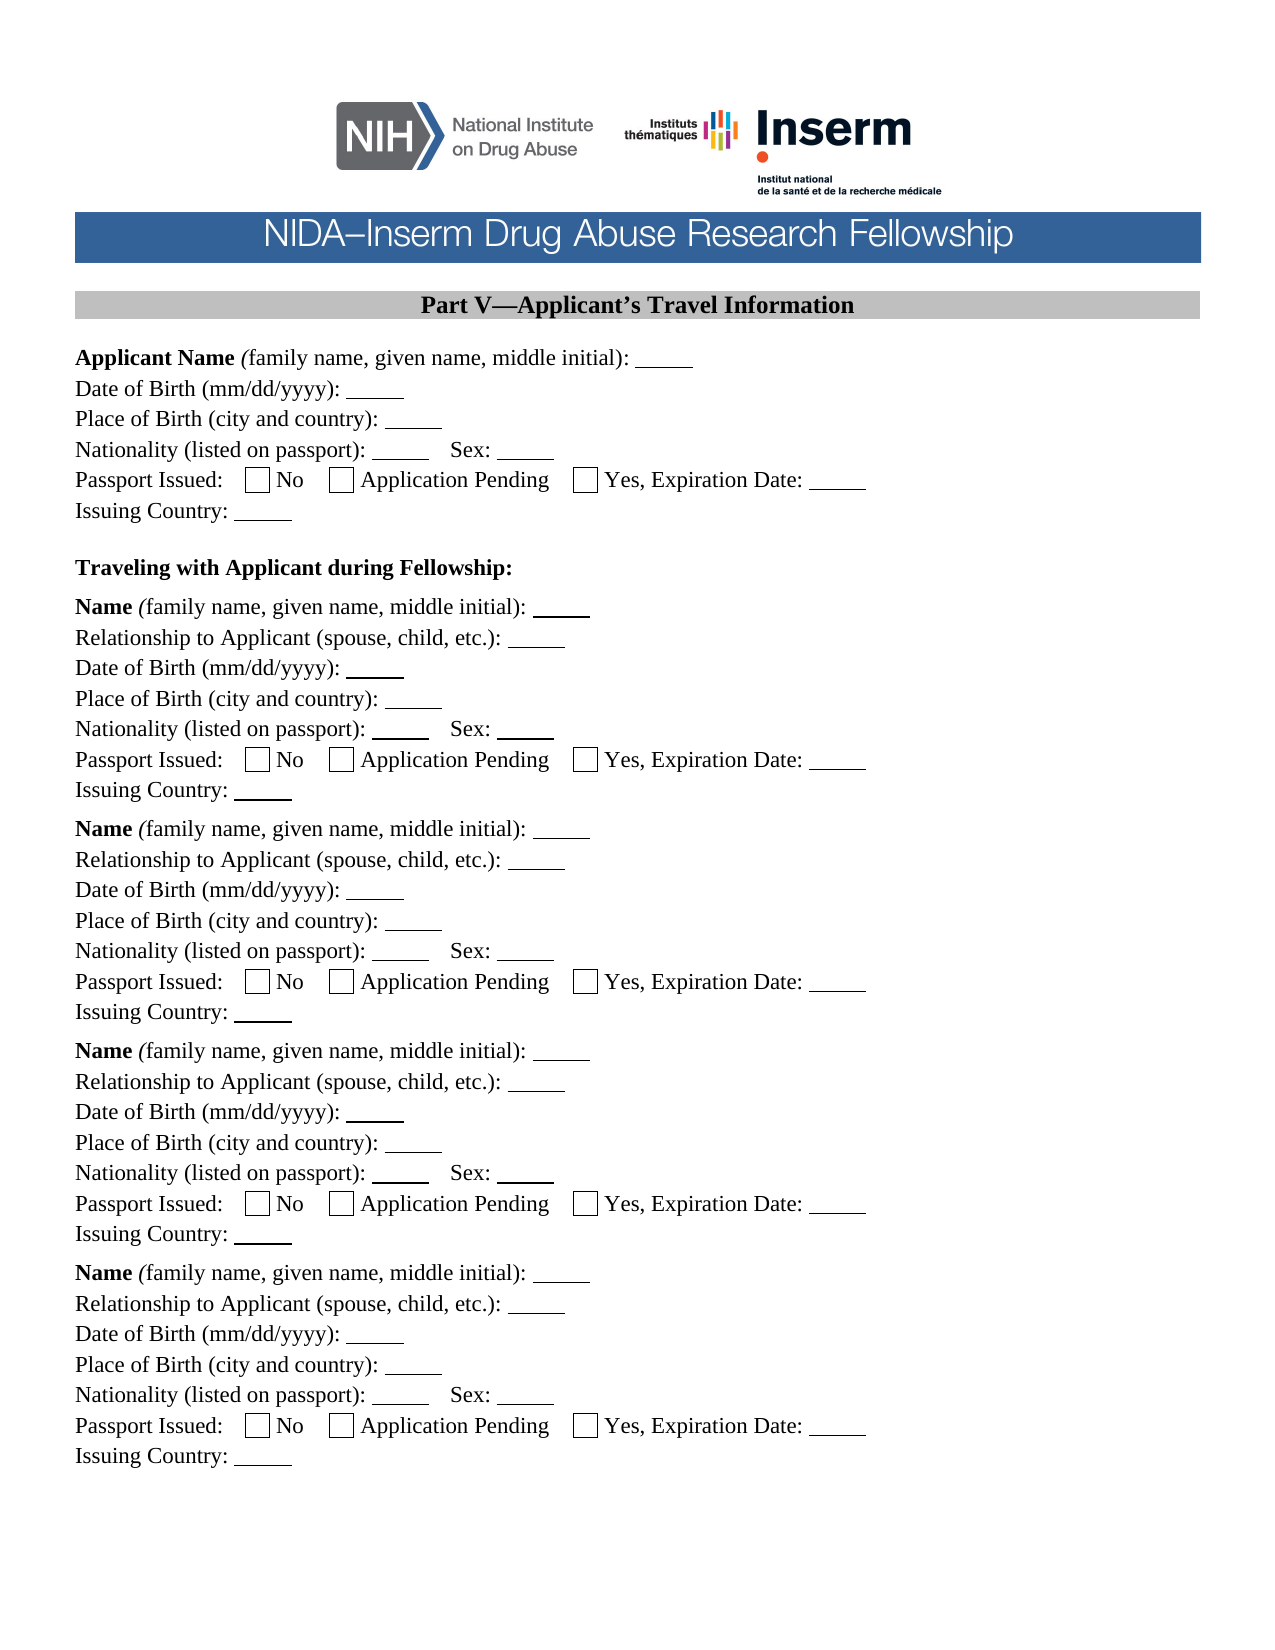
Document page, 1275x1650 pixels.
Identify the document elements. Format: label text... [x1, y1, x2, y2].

text Name (family name, given name, middle initial): [75, 1037, 1200, 1064]
text Name (family name, given name, middle initial): [75, 1259, 1200, 1286]
text Place of Birth (city and country): [75, 405, 1200, 432]
text Place of Birth (city and country): [75, 685, 1200, 711]
text Passport Issued: No Application Pending Yes, Expiration Date: [75, 1412, 1200, 1438]
text Issuing Country: [75, 1220, 1200, 1247]
text Relationship to Applicant (spouse, child, etc.): [75, 846, 1200, 872]
subtitle Part V—Applicant’s Travel Information [75, 291, 1200, 319]
text Passport Issued: No Application Pending Yes, Expiration Date: [75, 746, 1200, 772]
text Place of Birth (city and country): [75, 907, 1200, 933]
text Passport Issued: No Application Pending Yes, Expiration Date: [75, 466, 1200, 493]
text Relationship to Applicant (spouse, child, etc.): [75, 624, 1200, 650]
text Date of Birth (mm/dd/yyyy): [75, 1320, 1200, 1347]
subtitle Traveling with Applicant during Fellowship: [75, 554, 1200, 581]
text Place of Birth (city and country): [75, 1129, 1200, 1155]
text Date of Birth (mm/dd/yyyy): [75, 654, 1200, 681]
text Issuing Country: [75, 998, 1200, 1025]
picture [75, 75, 1202, 263]
text Nationality (listed on passport): Sex: [75, 937, 1200, 964]
text Nationality (listed on passport): Sex: [75, 1381, 1200, 1408]
text Applicant Name (family name, given name, middle initial): [75, 344, 1200, 371]
text Place of Birth (city and country): [75, 1351, 1200, 1377]
text Date of Birth (mm/dd/yyyy): [75, 1098, 1200, 1125]
text Nationality (listed on passport): Sex: [75, 1159, 1200, 1186]
text Nationality (listed on passport): Sex: [75, 436, 1200, 462]
text Passport Issued: No Application Pending Yes, Expiration Date: [75, 1190, 1200, 1216]
text Name (family name, given name, middle initial): [75, 593, 1200, 620]
text Issuing Country: [75, 1442, 1200, 1469]
text Relationship to Applicant (spouse, child, etc.): [75, 1068, 1200, 1094]
text Issuing Country: [75, 776, 1200, 803]
text Nationality (listed on passport): Sex: [75, 715, 1200, 742]
text Passport Issued: No Application Pending Yes, Expiration Date: [75, 968, 1200, 994]
text Relationship to Applicant (spouse, child, etc.): [75, 1290, 1200, 1316]
text Name (family name, given name, middle initial): [75, 815, 1200, 842]
text Date of Birth (mm/dd/yyyy): [75, 375, 1200, 401]
text Date of Birth (mm/dd/yyyy): [75, 876, 1200, 903]
text Issuing Country: [75, 497, 1200, 523]
